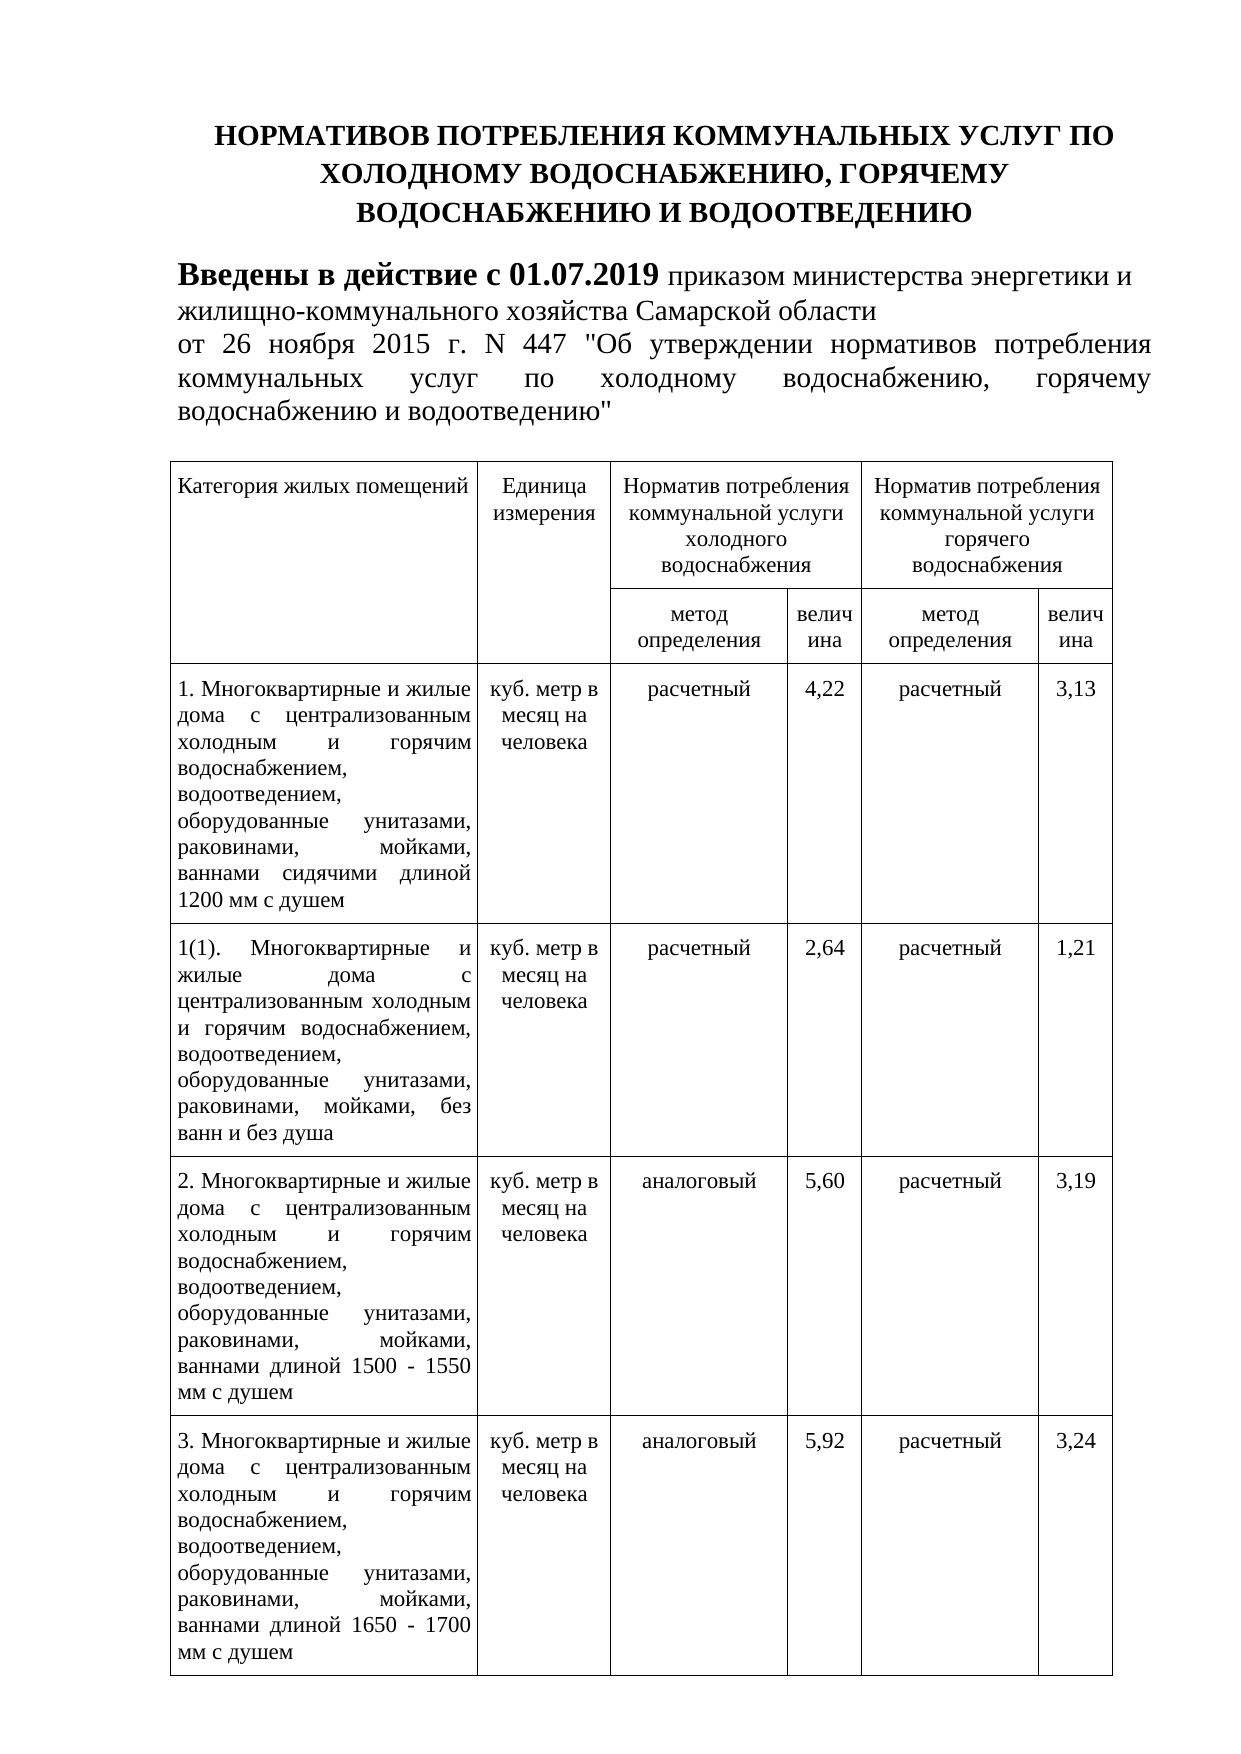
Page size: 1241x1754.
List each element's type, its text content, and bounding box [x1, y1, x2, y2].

text НОРМАТИВОВ ПОТРЕБЛЕНИЯ КОММУНАЛЬНЫХ УСЛУГ ПО ХОЛОДНОМУ ВОДОСНАБЖЕНИЮ, ГОРЯЧЕМУ ВОДОСНАБЖЕНИЮ И ВОДООТВЕДЕНИЮ [177, 118, 1152, 229]
table_cell 1,21 [1039, 924, 1112, 1156]
table_header Единица измерения [478, 462, 610, 663]
table_cell расчетный [862, 664, 1038, 923]
table_cell 2. Многоквартирные и жилые дома с централизованным холодным и горячим водоснабжением, водоотведением, оборудованные унитазами, раковинами, мойками, ваннами длиной 1500 - 1550 мм с душем [171, 1157, 477, 1415]
text Введены в действие с 01.07.2019 приказом министерства энергетики и [177, 254, 1152, 293]
table_cell 2,64 [788, 924, 861, 1156]
table_cell 3. Многоквартирные и жилые дома с централизованным холодным и горячим водоснабжением, водоотведением, оборудованные унитазами, раковинами, мойками, ваннами длиной 1650 - 1700 мм с душем [171, 1416, 477, 1675]
table_cell 4,22 [788, 664, 861, 923]
table_cell куб. метр в месяц на человека [478, 664, 610, 923]
table_cell аналоговый [611, 1157, 787, 1415]
table_cell 3,19 [1039, 1157, 1112, 1415]
table_cell расчетный [862, 1416, 1038, 1675]
text жилищно-коммунального хозяйства Самарской области [177, 293, 1152, 326]
table_header Норматив потребления коммунальной услуги горячего водоснабжения [862, 462, 1112, 588]
table_cell аналоговый [611, 1416, 787, 1675]
table_cell расчетный [862, 924, 1038, 1156]
text от 26 ноября 2015 г. N 447 "Об утверждении нормативов потребления коммунальных услуг по холодному водоснабжению, горячему водоснабжению и водоотведению" [177, 326, 1152, 427]
table_cell 5,60 [788, 1157, 861, 1415]
table_cell метод определения [862, 589, 1038, 663]
table_cell куб. метр в месяц на человека [478, 924, 610, 1156]
table_cell метод определения [611, 589, 787, 663]
table_header Категория жилых помещений [171, 462, 477, 663]
table_cell 1(1). Многоквартирные и жилые дома с централизованным холодным и горячим водоснабжением, водоотведением, оборудованные унитазами, раковинами, мойками, без ванн и без душа [171, 924, 477, 1156]
table_header Норматив потребления коммунальной услуги холодного водоснабжения [611, 462, 861, 588]
table_cell куб. метр в месяц на человека [478, 1157, 610, 1415]
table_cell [478, 1416, 610, 1675]
table_cell 3,13 [1039, 664, 1112, 923]
table_cell 5,92 [788, 1416, 861, 1675]
table_cell величина [1039, 589, 1112, 663]
table_cell расчетный [611, 664, 787, 923]
table_cell расчетный [862, 1157, 1038, 1415]
table_cell 1. Многоквартирные и жилые дома с централизованным холодным и горячим водоснабжением, водоотведением, оборудованные унитазами, раковинами, мойками, ваннами сидячими длиной 1200 мм с душем [171, 664, 477, 923]
table_cell величина [788, 589, 861, 663]
table_cell расчетный [611, 924, 787, 1156]
table_cell 3,24 [1039, 1416, 1112, 1675]
